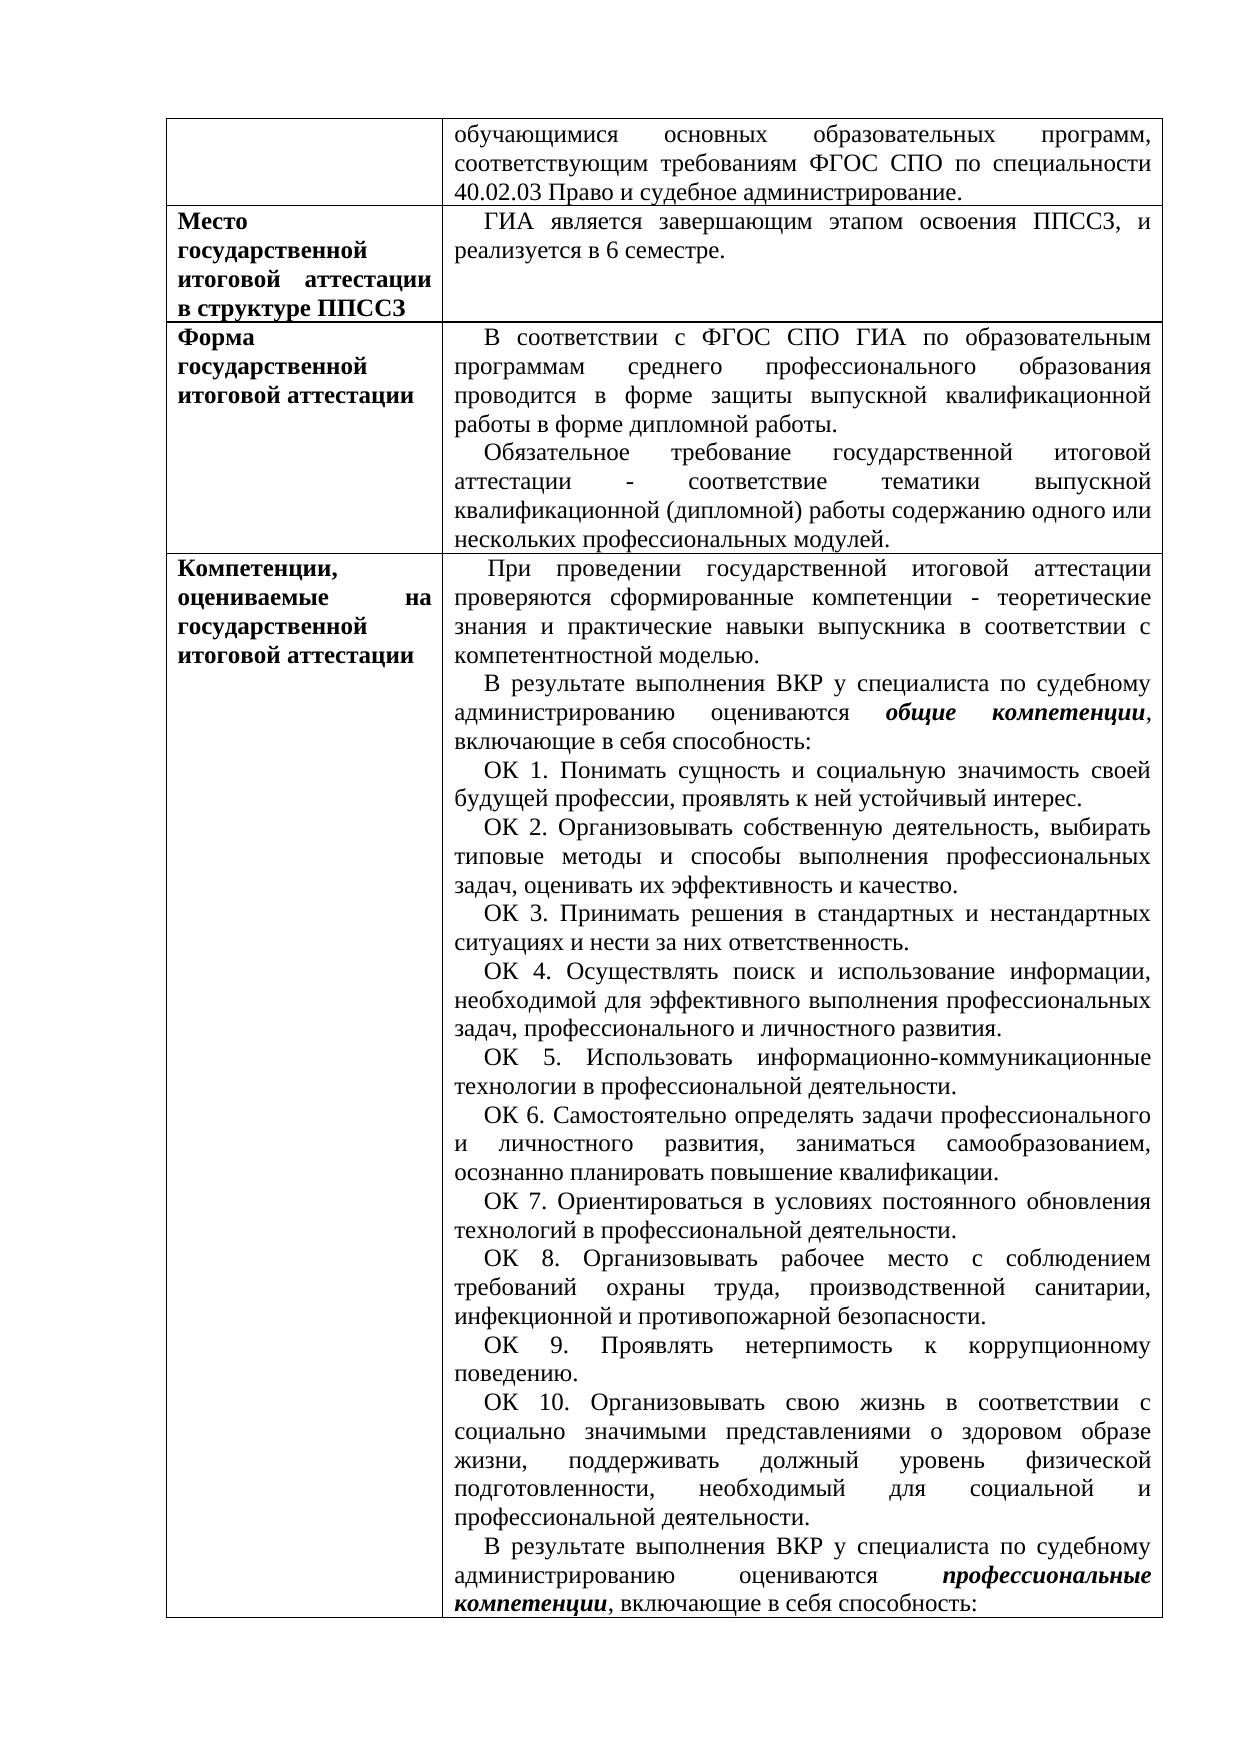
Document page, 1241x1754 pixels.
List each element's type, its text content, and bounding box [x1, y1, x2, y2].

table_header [443, 119, 1162, 205]
table_cell Место государственной итоговой аттестации в структуре ППССЗ [167, 206, 442, 321]
table_cell ГИА является завершающим этапом освоения ППССЗ, и реализуется в 6 семестре. [443, 206, 1162, 321]
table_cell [443, 554, 1162, 1617]
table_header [167, 119, 442, 205]
table_cell В соответствии с ФГОС СПО ГИА по образовательным программам среднего профессионального образования проводится в форме защиты выпускной квалификационной работы в форме дипломной работы. Обязательное требование государственной итоговой аттестации - соответствие тематики выпускной квалификационной (дипломной) работы содержанию одного или нескольких профессиональных модулей. [443, 323, 1162, 552]
table_cell Форма государственной итоговой аттестации [167, 323, 442, 552]
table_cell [167, 554, 442, 1617]
